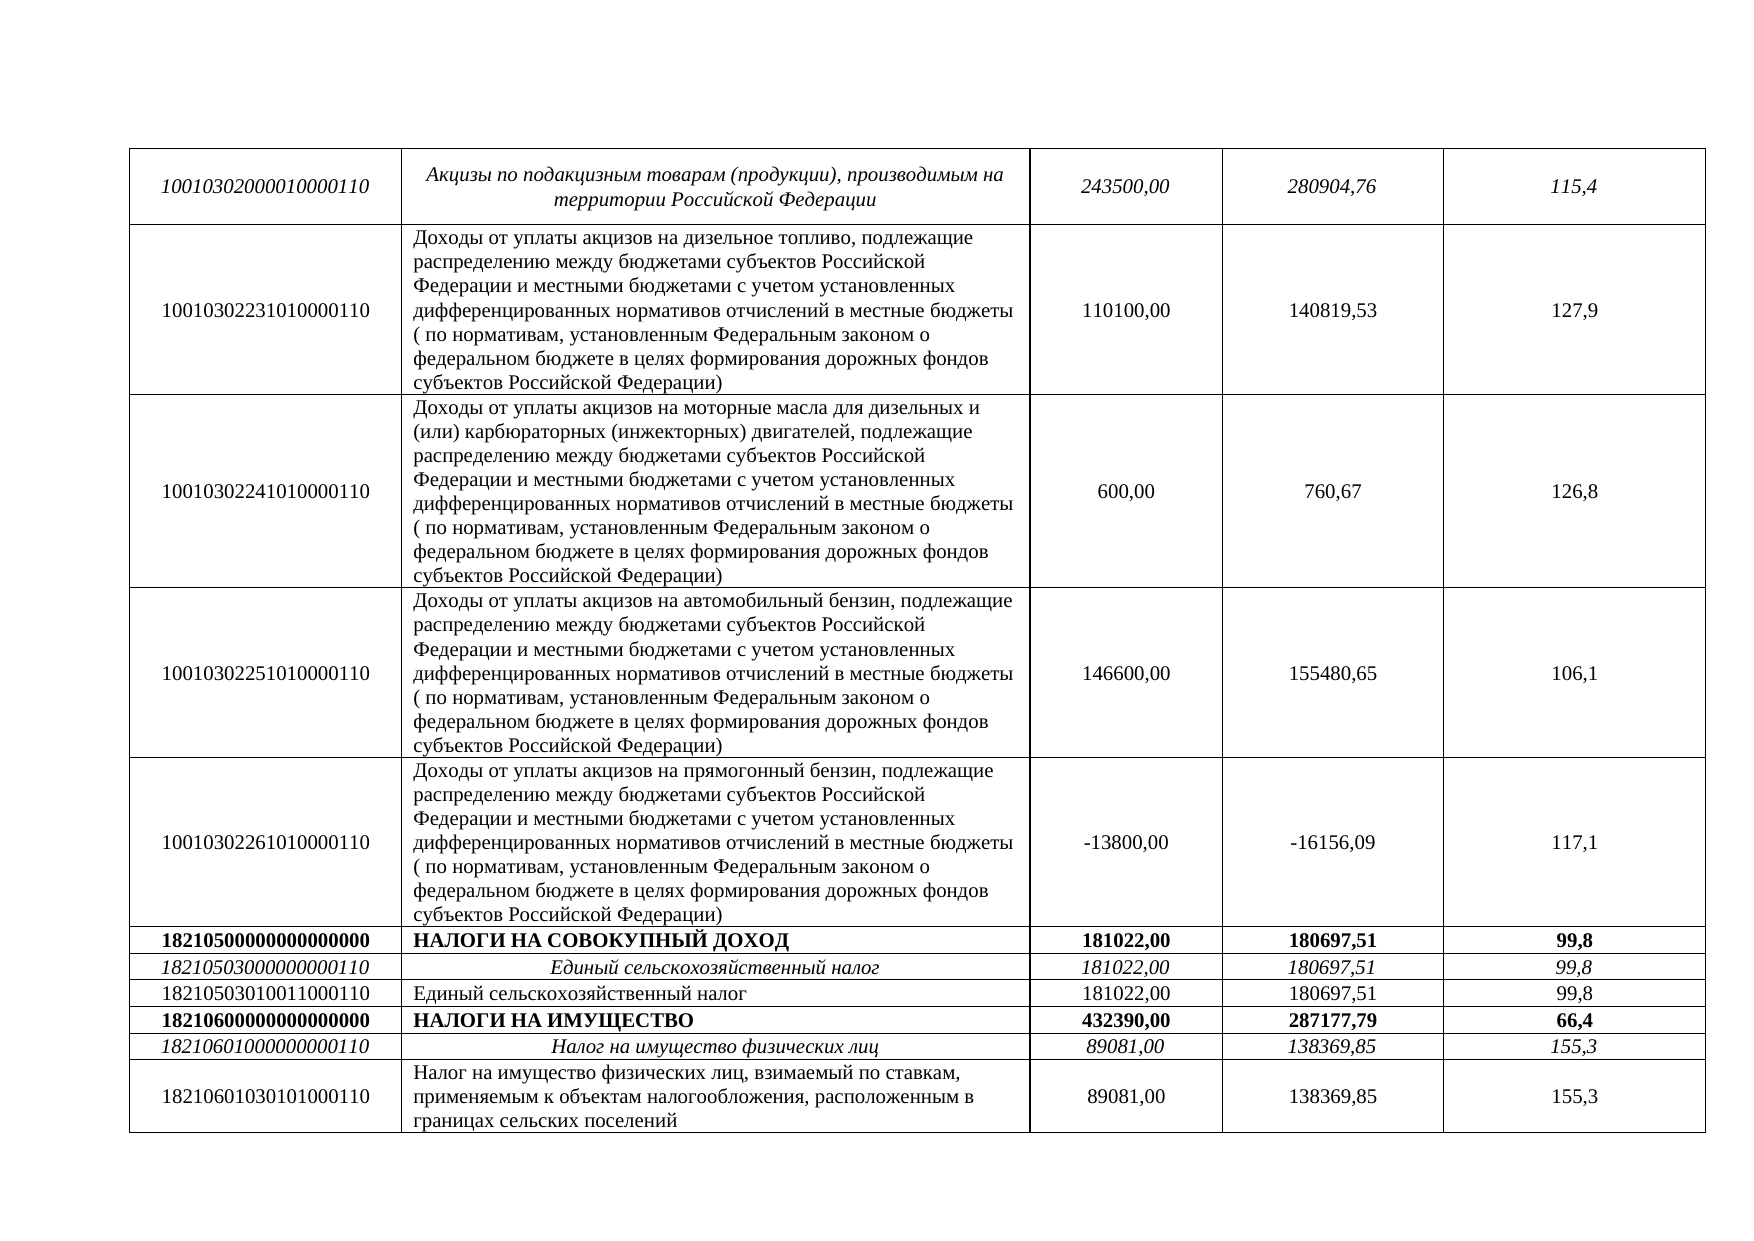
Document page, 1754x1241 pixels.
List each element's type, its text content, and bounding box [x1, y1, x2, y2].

table_cell 10010302261010000110 [130, 758, 401, 926]
table_cell 180697,51 [1223, 954, 1443, 979]
table_cell 10010302231010000110 [130, 225, 401, 394]
table_cell 138369,85 [1223, 1060, 1443, 1132]
table_cell 181022,00 [1031, 954, 1222, 979]
table_cell 99,8 [1444, 954, 1705, 979]
table_cell 10010302000010000110 [130, 149, 401, 224]
table_cell 18210600000000000000 [130, 1007, 401, 1032]
table_cell 180697,51 [1223, 927, 1443, 953]
table_cell 280904,76 [1223, 149, 1443, 224]
table_cell 600,00 [1031, 395, 1222, 587]
table_cell 18210601000000000110 [130, 1034, 401, 1059]
table_cell 66,4 [1444, 1007, 1705, 1032]
table_cell 181022,00 [1031, 980, 1222, 1006]
table_cell 181022,00 [1031, 927, 1222, 953]
table_cell 127,9 [1444, 225, 1705, 394]
table_cell НАЛОГИ НА СОВОКУПНЫЙ ДОХОД [402, 927, 1029, 953]
table_cell 18210601030101000110 [130, 1060, 401, 1132]
table_cell 99,8 [1444, 927, 1705, 953]
table_cell -13800,00 [1031, 758, 1222, 926]
table_cell 117,1 [1444, 758, 1705, 926]
table_cell Доходы от уплаты акцизов на дизельное топливо, подлежащие распределению между бюджетами субъектов Российской Федерации и местными бюджетами с учетом установленных дифференцированных нормативов отчислений в местные бюджеты ( по нормативам, установленным Федеральным законом о федеральном бюджете в целях формирования дорожных фондов субъектов Российской Федерации) [402, 225, 1029, 394]
table_cell 155,3 [1444, 1060, 1705, 1132]
table_cell 126,8 [1444, 395, 1705, 587]
table_cell Доходы от уплаты акцизов на автомобильный бензин, подлежащие распределению между бюджетами субъектов Российской Федерации и местными бюджетами с учетом установленных дифференцированных нормативов отчислений в местные бюджеты ( по нормативам, установленным Федеральным законом о федеральном бюджете в целях формирования дорожных фондов субъектов Российской Федерации) [402, 588, 1029, 757]
table_cell Налог на имущество физических лиц [402, 1034, 1029, 1059]
table_cell 10010302241010000110 [130, 395, 401, 587]
table_cell 115,4 [1444, 149, 1705, 224]
table_cell 287177,79 [1223, 1007, 1443, 1032]
table_cell 18210503010011000110 [130, 980, 401, 1006]
table_cell 432390,00 [1031, 1007, 1222, 1032]
table_cell 243500,00 [1031, 149, 1222, 224]
table_cell 155480,65 [1223, 588, 1443, 757]
table_cell 106,1 [1444, 588, 1705, 757]
table_cell НАЛОГИ НА ИМУЩЕСТВО [402, 1007, 1029, 1032]
table_cell 140819,53 [1223, 225, 1443, 394]
table_cell 180697,51 [1223, 980, 1443, 1006]
table_cell 760,67 [1223, 395, 1443, 587]
table_cell 138369,85 [1223, 1034, 1443, 1059]
table_cell Доходы от уплаты акцизов на моторные масла для дизельных и (или) карбюраторных (инжекторных) двигателей, подлежащие распределению между бюджетами субъектов Российской Федерации и местными бюджетами с учетом установленных дифференцированных нормативов отчислений в местные бюджеты ( по нормативам, установленным Федеральным законом о федеральном бюджете в целях формирования дорожных фондов субъектов Российской Федерации) [402, 395, 1029, 587]
table_cell -16156,09 [1223, 758, 1443, 926]
table_cell 18210500000000000000 [130, 927, 401, 953]
table_cell 89081,00 [1031, 1060, 1222, 1132]
table_cell 110100,00 [1031, 225, 1222, 394]
table_cell 89081,00 [1031, 1034, 1222, 1059]
table_cell 146600,00 [1031, 588, 1222, 757]
table_cell 10010302251010000110 [130, 588, 401, 757]
table_cell Единый сельскохозяйственный налог [402, 980, 1029, 1006]
table_cell 18210503000000000110 [130, 954, 401, 979]
table_cell Единый сельскохозяйственный налог [402, 954, 1029, 979]
table_cell 155,3 [1444, 1034, 1705, 1059]
table_cell Доходы от уплаты акцизов на прямогонный бензин, подлежащие распределению между бюджетами субъектов Российской Федерации и местными бюджетами с учетом установленных дифференцированных нормативов отчислений в местные бюджеты ( по нормативам, установленным Федеральным законом о федеральном бюджете в целях формирования дорожных фондов субъектов Российской Федерации) [402, 758, 1029, 926]
table_cell 99,8 [1444, 980, 1705, 1006]
table_cell Акцизы по подакцизным товарам (продукции), производимым на территории Российской Федерации [402, 149, 1029, 224]
table_cell Налог на имущество физических лиц, взимаемый по ставкам, применяемым к объектам налогообложения, расположенным в границах сельских поселений [402, 1060, 1029, 1132]
